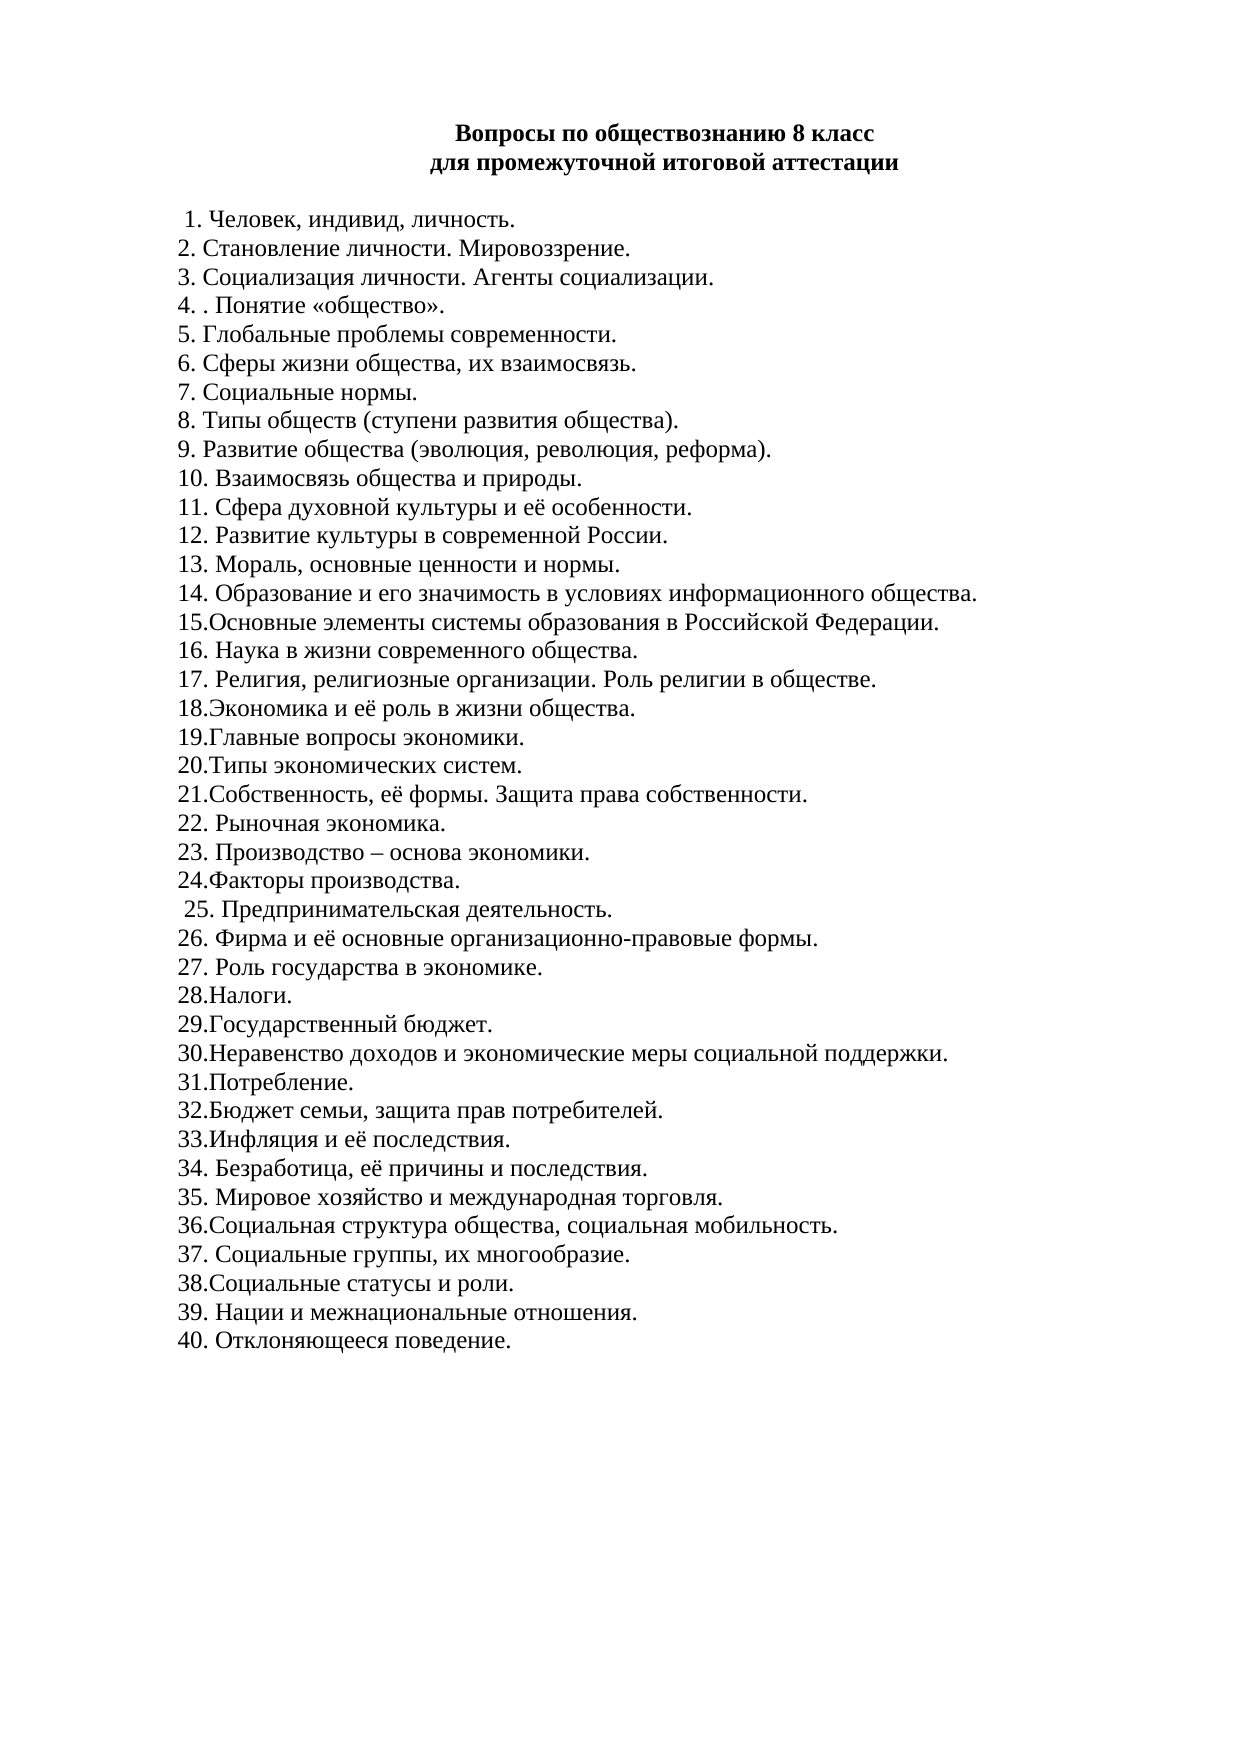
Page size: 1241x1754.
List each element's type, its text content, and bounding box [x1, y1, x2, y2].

text 8. Типы обществ (ступени развития общества). [177, 406, 1152, 434]
text 13. Мораль, основные ценности и нормы. [177, 549, 1152, 578]
text 28.Налоги. [177, 981, 1152, 1009]
text 22. Рыночная экономика. [177, 808, 1152, 837]
text 23. Производство – основа экономики. [177, 837, 1152, 866]
text 35. Мировое хозяйство и международная торговля. [177, 1182, 1152, 1211]
text 25. Предпринимательская деятельность. [177, 894, 1152, 923]
text 4. . Понятие «общество». [177, 291, 1152, 319]
text 32.Бюджет семьи, защита прав потребителей. [177, 1096, 1152, 1124]
text 34. Безработица, её причины и последствия. [177, 1153, 1152, 1182]
text 17. Религия, религиозные организации. Роль религии в обществе. [177, 664, 1152, 693]
text 5. Глобальные проблемы современности. [177, 319, 1152, 348]
text 29.Государственный бюджет. [177, 1009, 1152, 1038]
text 12. Развитие культуры в современной России. [177, 521, 1152, 549]
text для промежуточной итоговой аттестации [177, 147, 1152, 176]
text 24.Факторы производства. [177, 866, 1152, 894]
text 18.Экономика и её роль в жизни общества. [177, 693, 1152, 722]
text 10. Взаимосвязь общества и природы. [177, 463, 1152, 492]
text 31.Потребление. [177, 1067, 1152, 1096]
text 11. Сфера духовной культуры и её особенности. [177, 492, 1152, 521]
text 3. Социализация личности. Агенты социализации. [177, 262, 1152, 291]
text 36.Социальная структура общества, социальная мобильность. [177, 1211, 1152, 1239]
text 16. Наука в жизни современного общества. [177, 636, 1152, 664]
text 37. Социальные группы, их многообразие. [177, 1239, 1152, 1268]
text 30.Неравенство доходов и экономические меры социальной поддержки. [177, 1038, 1152, 1067]
text 21.Собственность, её формы. Защита права собственности. [177, 779, 1152, 808]
text 15.Основные элементы системы образования в Российской Федерации. [177, 607, 1152, 636]
text 9. Развитие общества (эволюция, революция, реформа). [177, 434, 1152, 463]
text 1. Человек, индивид, личность. [177, 204, 1152, 233]
text Вопросы по обществознанию 8 класс [177, 118, 1152, 147]
text 14. Образование и его значимость в условиях информационного общества. [177, 578, 1152, 607]
text 26. Фирма и её основные организационно-правовые формы. [177, 923, 1152, 952]
text 39. Нации и межнациональные отношения. [177, 1297, 1152, 1326]
text 33.Инфляция и её последствия. [177, 1124, 1152, 1153]
text 19.Главные вопросы экономики. [177, 722, 1152, 751]
text 27. Роль государства в экономике. [177, 952, 1152, 981]
text 6. Сферы жизни общества, их взаимосвязь. [177, 348, 1152, 377]
text 7. Социальные нормы. [177, 377, 1152, 406]
text 2. Становление личности. Мировоззрение. [177, 233, 1152, 262]
text 38.Социальные статусы и роли. [177, 1268, 1152, 1297]
text 20.Типы экономических систем. [177, 751, 1152, 779]
text 40. Отклоняющееся поведение. [177, 1326, 1152, 1354]
